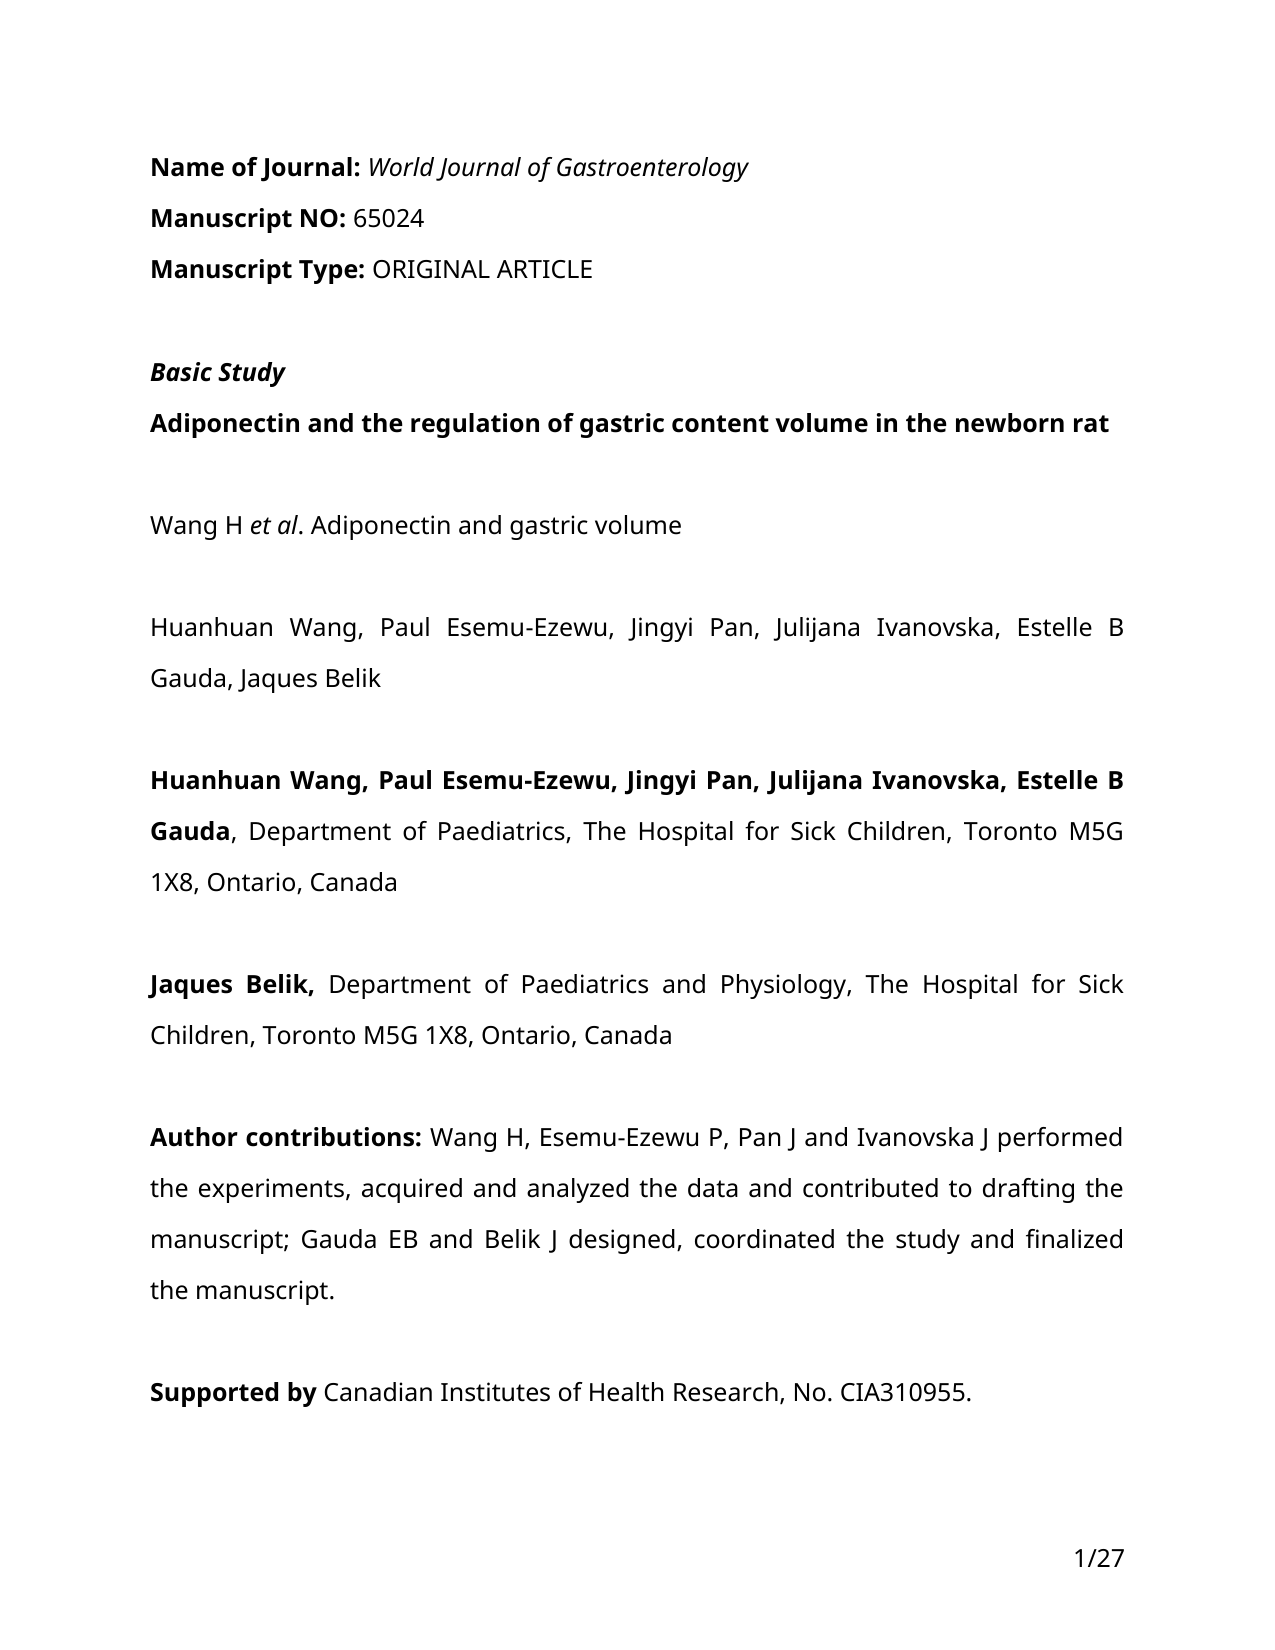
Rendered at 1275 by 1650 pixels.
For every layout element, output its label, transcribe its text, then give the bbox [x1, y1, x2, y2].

text Adiponectin and the regulation of gastric content volume in the newborn rat [150, 405, 1125, 439]
text Supported by Canadian Institutes of Health Research, No. CIA310955. [150, 1375, 1125, 1409]
text Huanhuan Wang, Paul Esemu-Ezewu, Jingyi Pan, Julijana Ivanovska, Estelle B Gauda, Jaques Belik [150, 609, 1125, 694]
text Author contributions: Wang H, Esemu-Ezewu P, Pan J and Ivanovska J performed the experiments, acquired and analyzed the data and contributed to drafting the manuscript; Gauda EB and Belik J designed, coordinated the study and finalized the manuscript. [150, 1120, 1125, 1307]
text Manuscript NO: 65024 [150, 201, 1125, 235]
text Huanhuan Wang, Paul Esemu-Ezewu, Jingyi Pan, Julijana Ivanovska, Estelle B Gauda, Department of Paediatrics, The Hospital for Sick Children, Toronto M5G 1X8, Ontario, Canada [150, 762, 1125, 899]
text Manuscript Type: ORIGINAL ARTICLE [150, 252, 1125, 286]
text Jaques Belik, Department of Paediatrics and Physiology, The Hospital for Sick Children, Toronto M5G 1X8, Ontario, Canada [150, 967, 1125, 1052]
text Wang H et al. Adiponectin and gastric volume [150, 507, 1125, 541]
text Basic Study [150, 354, 1125, 388]
text Name of Journal: World Journal of Gastroenterology [150, 150, 1125, 184]
